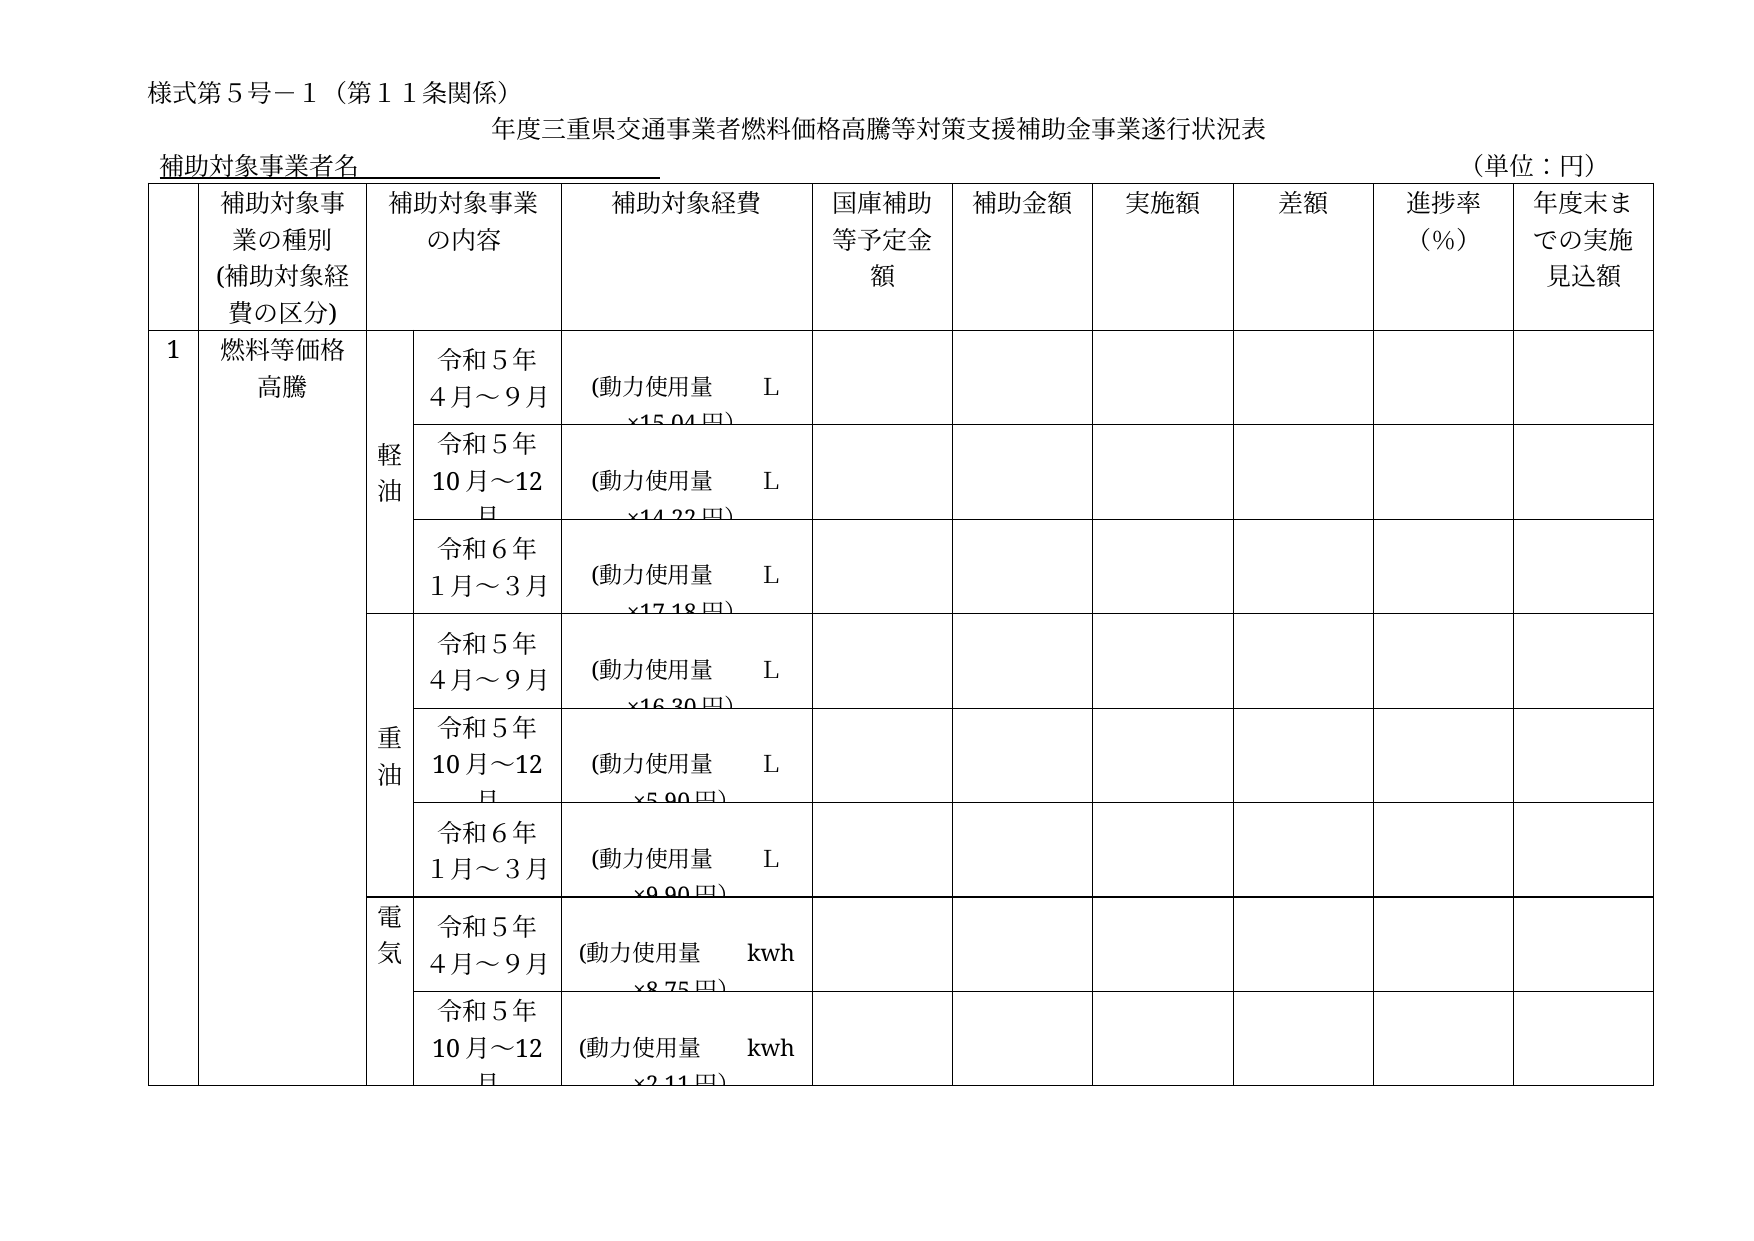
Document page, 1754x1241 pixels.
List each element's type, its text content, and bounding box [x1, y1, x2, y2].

table_cell [1514, 992, 1653, 1085]
table_header 年度末までの実施見込額 [1514, 184, 1653, 329]
table_header 補助対象事業の種別 (補助対象経費の区分) [199, 184, 366, 329]
table_cell [1374, 331, 1513, 424]
table_cell [1374, 709, 1513, 802]
table_cell [953, 803, 1092, 896]
table_cell (動力使用量 kwh ×8.75円） [562, 898, 812, 991]
table_cell [1093, 992, 1233, 1085]
table_cell 令和６年 １月～３月 [414, 520, 561, 613]
table_cell [1374, 520, 1513, 613]
table_header 国庫補助等予定金額 [813, 184, 952, 329]
table_cell 軽油 [367, 331, 413, 613]
table_cell [1374, 898, 1513, 991]
table_header 補助対象経費 [562, 184, 812, 329]
table_cell [953, 520, 1092, 613]
table_cell (動力使用量 Ｌ×14.22円） [562, 425, 812, 518]
table_cell (動力使用量 Ｌ ×5.90円） [562, 709, 812, 802]
table_cell (動力使用量 kwh ×2.11円） [562, 992, 812, 1085]
table_cell [1234, 331, 1373, 424]
table_cell [1093, 898, 1233, 991]
table_cell [1234, 803, 1373, 896]
table_header 差額 [1234, 184, 1373, 329]
table_cell 重油 [367, 614, 413, 896]
table_header 補助対象事業の内容 [367, 184, 561, 329]
table_cell [1234, 992, 1373, 1085]
table_cell 令和５年 ４月～９月 [414, 898, 561, 991]
table_cell [1514, 331, 1653, 424]
table_cell 令和６年 １月～３月 [414, 803, 561, 896]
table_cell [1234, 709, 1373, 802]
table_cell [953, 992, 1092, 1085]
table_cell (動力使用量 Ｌ ×16.30円） [562, 614, 812, 707]
table_cell 電気 [367, 898, 413, 1085]
table_cell [1374, 992, 1513, 1085]
table_cell [813, 992, 952, 1085]
table_cell [1234, 898, 1373, 991]
table_cell [1514, 520, 1653, 613]
table_cell [813, 803, 952, 896]
table_cell [1234, 614, 1373, 707]
text 様式第５号－１（第１１条関係） [148, 73, 1609, 110]
table_cell [813, 898, 952, 991]
table_header [149, 184, 198, 329]
table_cell (動力使用量 Ｌ×17.18円） [562, 520, 812, 613]
table_cell [1514, 425, 1653, 518]
table_cell [813, 331, 952, 424]
table_cell [1234, 520, 1373, 613]
table_cell [1093, 803, 1233, 896]
table_header 進捗率（％） [1374, 184, 1513, 329]
table_cell [1514, 898, 1653, 991]
table_cell [1093, 709, 1233, 802]
table_cell 令和５年 10月～12月 [414, 709, 561, 802]
table_cell [953, 898, 1092, 991]
table_cell (動力使用量 Ｌ×15.04円） [562, 331, 812, 424]
table_cell [953, 709, 1092, 802]
table_cell 令和５年 10月～12月 [414, 425, 561, 518]
table_cell [953, 425, 1092, 518]
table_cell 燃料等価格高騰 [199, 331, 366, 1085]
table_cell [1374, 614, 1513, 707]
table_cell 1 [149, 331, 198, 1085]
table_cell [1093, 520, 1233, 613]
table_cell 令和５年 ４月～９月 [414, 614, 561, 707]
table_cell [1093, 331, 1233, 424]
table_cell [1093, 425, 1233, 518]
table_cell [813, 425, 952, 518]
table_cell [1234, 425, 1373, 518]
table_cell [1374, 425, 1513, 518]
table_cell [1514, 709, 1653, 802]
table_cell 令和５年 ４月～９月 [414, 331, 561, 424]
table_header 補助金額 [953, 184, 1092, 329]
table_cell (動力使用量 Ｌ ×9.90円） [562, 803, 812, 896]
table_cell [813, 709, 952, 802]
table_cell 令和５年 10月～12月 [414, 992, 561, 1085]
table_header 実施額 [1093, 184, 1233, 329]
table_cell [1514, 803, 1653, 896]
text 補助対象事業者名 （単位：円） [148, 146, 1609, 183]
table_cell [1514, 614, 1653, 707]
text 年度三重県交通事業者燃料価格高騰等対策支援補助金事業遂行状況表 [148, 110, 1609, 146]
table_cell [1374, 803, 1513, 896]
table_cell [813, 520, 952, 613]
table_cell [953, 331, 1092, 424]
table_cell [953, 614, 1092, 707]
table_cell [813, 614, 952, 707]
table_cell [1093, 614, 1233, 707]
